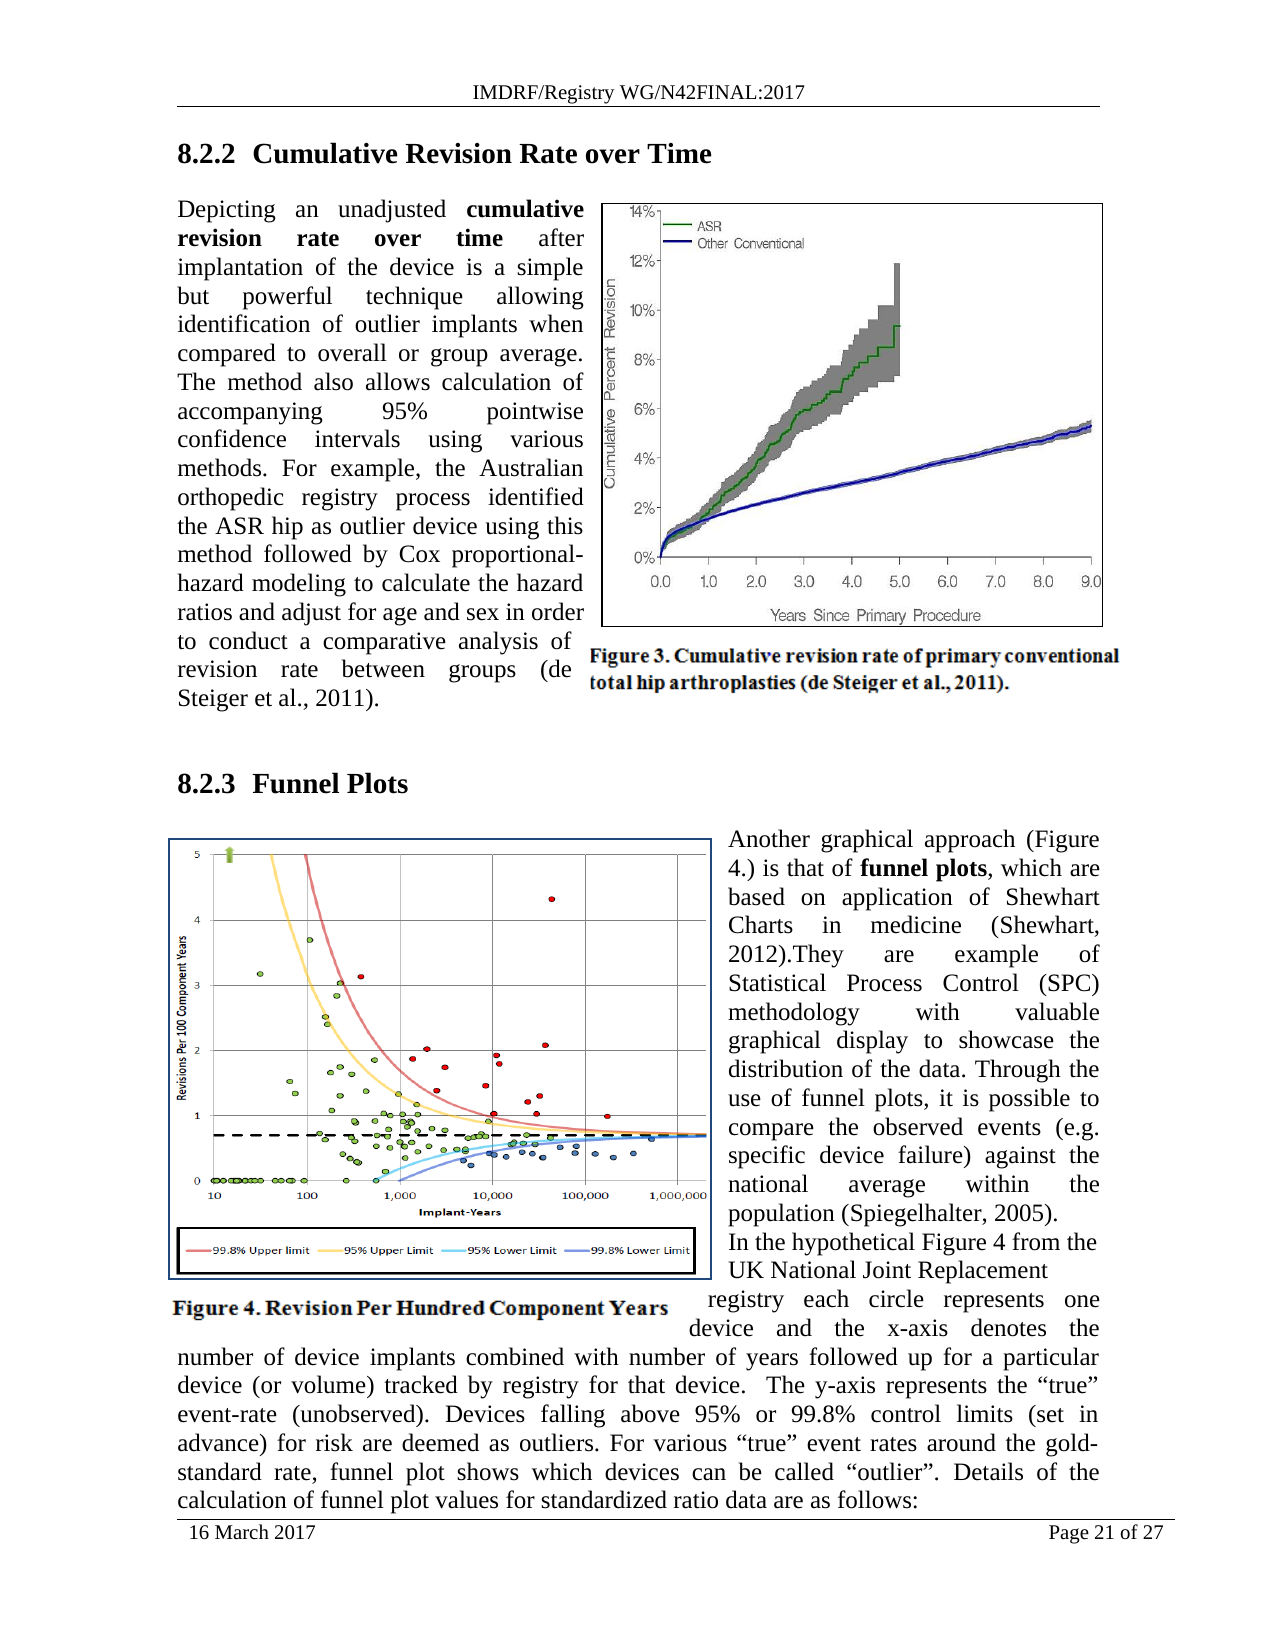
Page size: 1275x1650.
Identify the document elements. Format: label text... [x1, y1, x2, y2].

subtitle Cumulative Revision Rate over Time [177, 136, 1100, 169]
picture [170, 840, 709, 1278]
picture [603, 204, 1102, 626]
text registry each circle represents one device and the x-axis denotes the number of device implants combined with number of years followed up for a particular device (or volume) tracked by registry for that device. The y-axis represents the “true” event-rate (unobserved). Devices falling above 95% or 99.8% control limits (set in advance) for risk are deemed as outliers. For various “true” event rates around the gold-standard rate, funnel plot shows which devices can be called “outlier”. Details of the calculation of funnel plot values for standardized ratio data are as follows: [177, 1284, 1100, 1514]
picture [167, 1288, 670, 1323]
subtitle Funnel Plots [177, 766, 1100, 799]
picture [590, 641, 1125, 698]
text UK National Joint Replacement [177, 1256, 1100, 1284]
text In the hypothetical Figure 4 from the [712, 1227, 1100, 1256]
